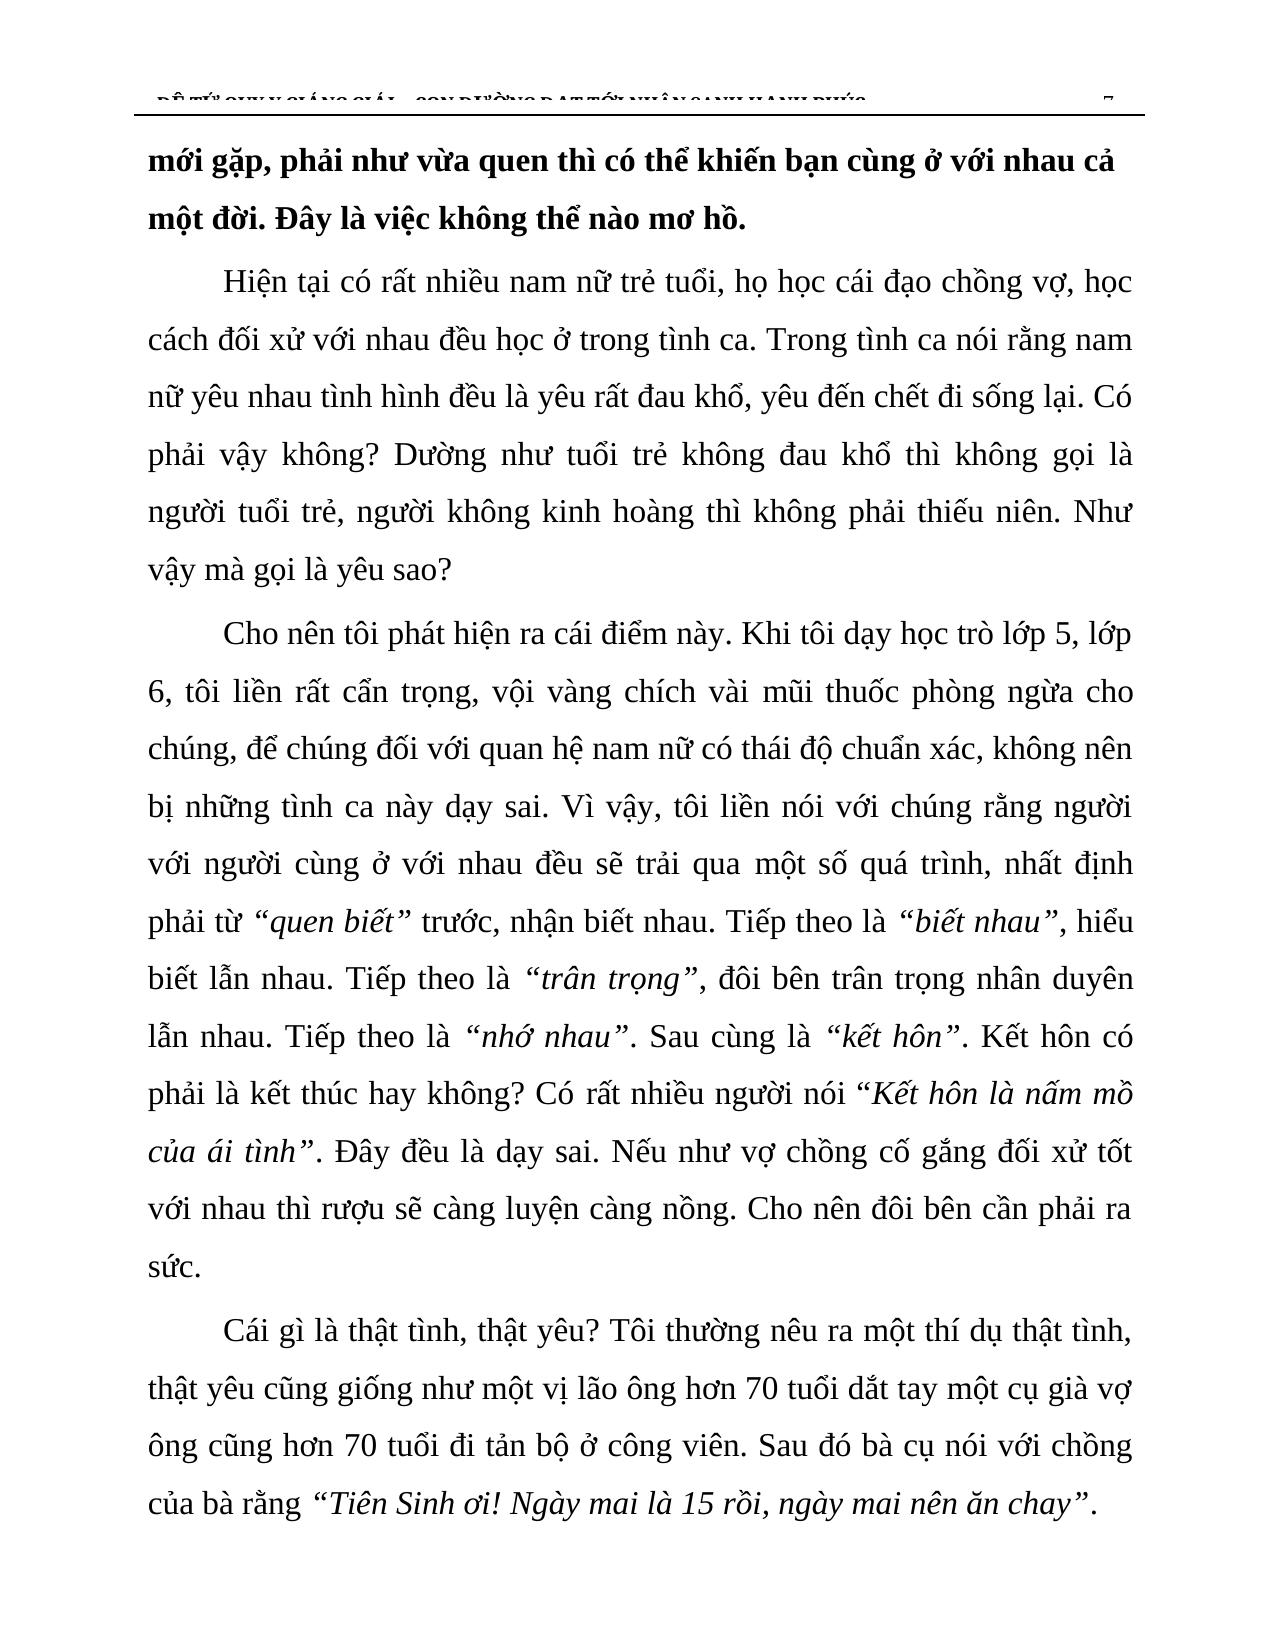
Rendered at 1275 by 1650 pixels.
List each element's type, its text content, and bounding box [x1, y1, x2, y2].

text Cái gì là thật tình, thật yêu? Tôi thường nêu ra một thí dụ thật tình, thật yêu cũng giống như một vị lão ông hơn 70 tuổi dắt tay một cụ già vợ ông cũng hơn 70 tuổi đi tản bộ ở công viên. Sau đó bà cụ nói với chồng của bà rằng “Tiên Sinh ơi! Ngày mai là 15 rồi, ngày mai nên ăn chay”. [148, 1311, 1134, 1521]
text Cho nên tôi phát hiện ra cái điểm này. Khi tôi dạy học trò lớp 5, lớp 6, tôi liền rất cẩn trọng, vội vàng chích vài mũi thuốc phòng ngừa cho chúng, để chúng đối với quan hệ nam nữ có thái độ chuẩn xác, không nên bị những tình ca này dạy sai. Vì vậy, tôi liền nói với chúng rằng người với người cùng ở với nhau đều sẽ trải qua một số quá trình, nhất định phải từ “quen biết” trước, nhận biết nhau. Tiếp theo là “biết nhau”, hiểu biết lẫn nhau. Tiếp theo là “trân trọng”, đôi bên trân trọng nhân duyên lẫn nhau. Tiếp theo là “nhớ nhau”. Sau cùng là “kết hôn”. Kết hôn có phải là kết thúc hay không? Có rất nhiều người nói “Kết hôn là nấm mồ của ái tình”. Đây đều là dạy sai. Nếu như vợ chồng cố gắng đối xử tốt với nhau thì rượu sẽ càng luyện càng nồng. Cho nên đôi bên cần phải ra sức. [148, 613, 1134, 1284]
text mới gặp, phải như vừa quen thì có thể khiến bạn cùng ở với nhau cả một đời. Đây là việc không thể nào mơ hồ. [148, 140, 1126, 236]
text Hiện tại có rất nhiều nam nữ trẻ tuổi, họ học cái đạo chồng vợ, học cách đối xử với nhau đều học ở trong tình ca. Trong tình ca nói rằng nam nữ yêu nhau tình hình đều là yêu rất đau khổ, yêu đến chết đi sống lại. Có phải vậy không? Dường như tuổi trẻ không đau khổ thì không gọi là người tuổi trẻ, người không kinh hoàng thì không phải thiếu niên. Như vậy mà gọi là yêu sao? [148, 262, 1134, 587]
